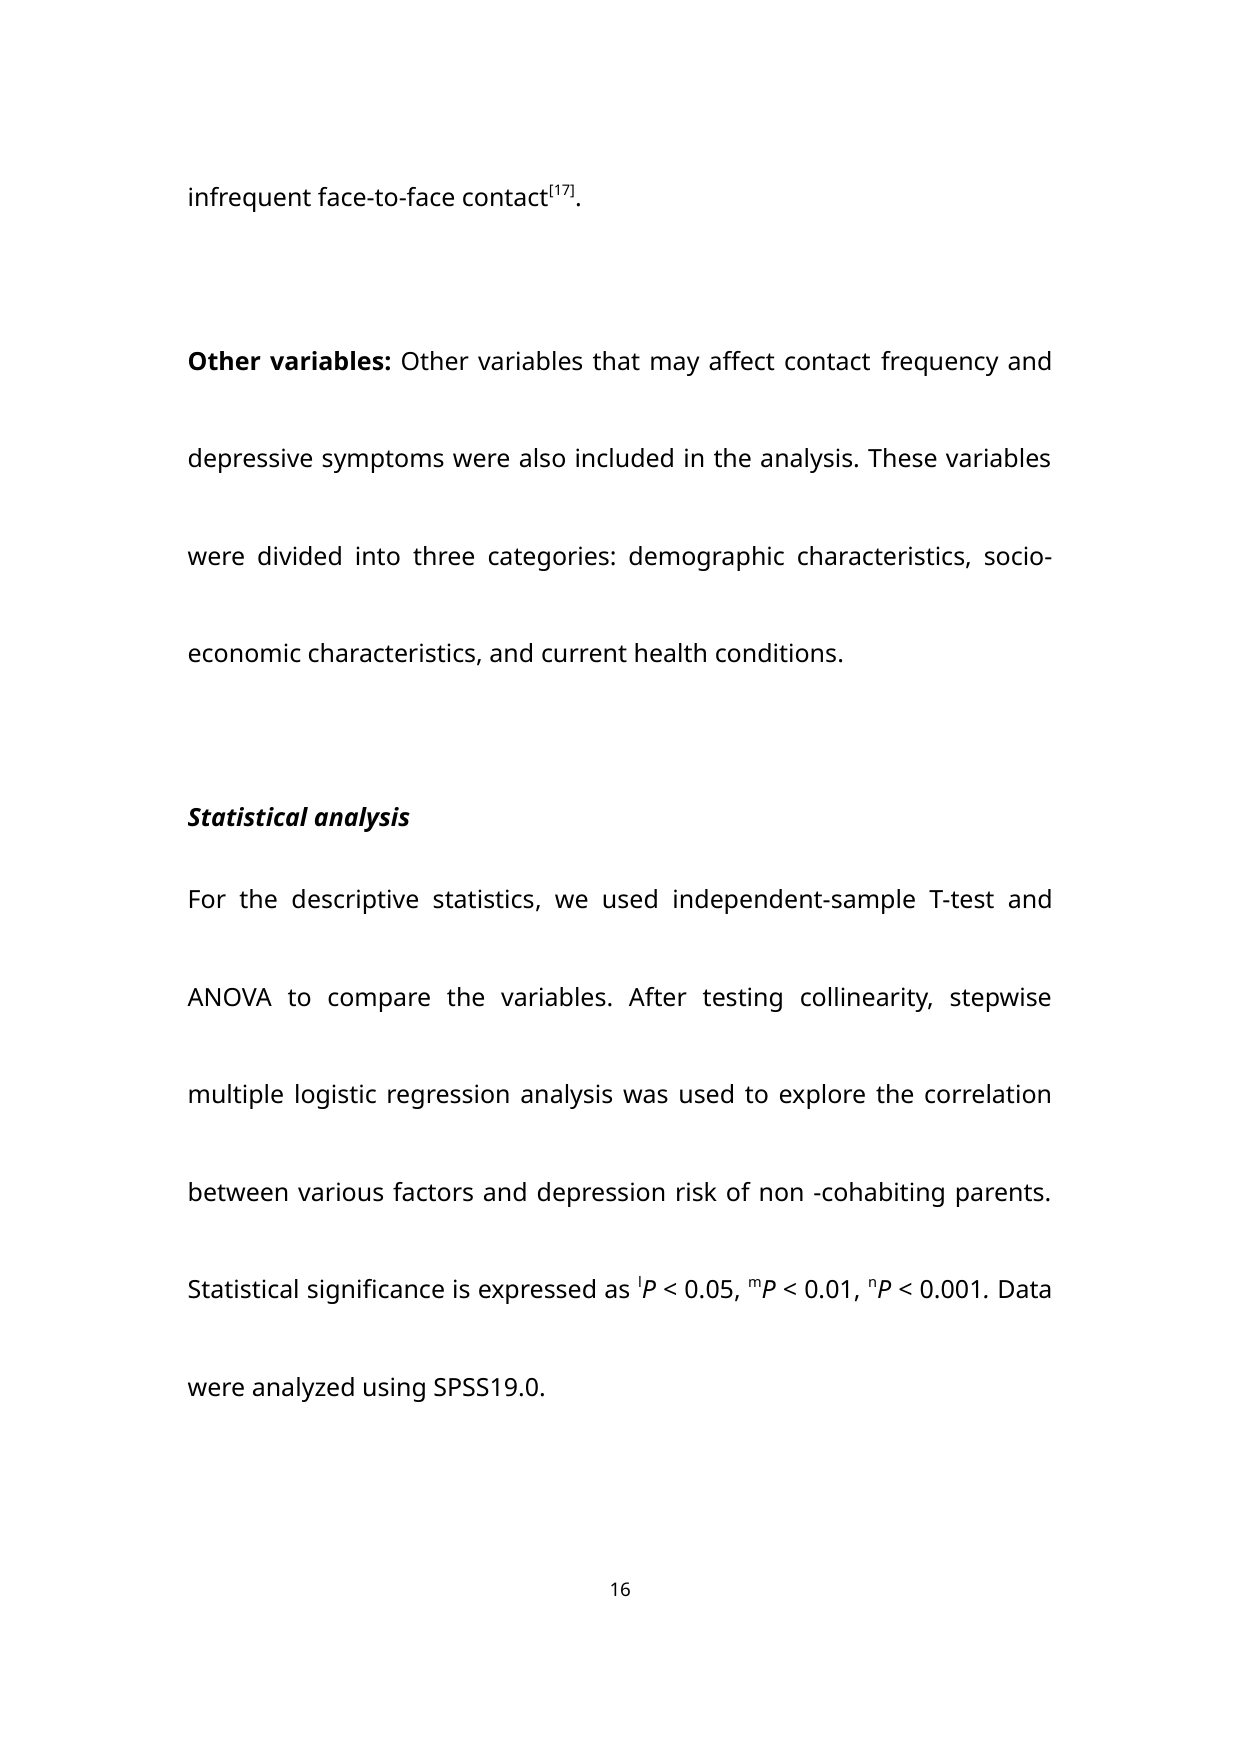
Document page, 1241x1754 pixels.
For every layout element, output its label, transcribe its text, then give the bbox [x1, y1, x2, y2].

text For the descriptive statistics, we used independent-sample T-test and ANOVA to compare the variables. After testing collinearity, stepwise multiple logistic regression analysis was used to explore the correlation between various factors and depression risk of non -cohabiting parents. Statistical significance is expressed as lP < 0.05, mP < 0.01, nP < 0.001. Data were analyzed using SPSS19.0. [187, 867, 1053, 1419]
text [187, 164, 1053, 229]
subtitle Statistical analysis [187, 785, 1053, 850]
text Other variables: Other variables that may affect contact frequency and depressive symptoms were also included in the analysis. These variables were divided into three categories: demographic characteristics, socio-economic characteristics, and current health conditions. [187, 328, 1053, 686]
